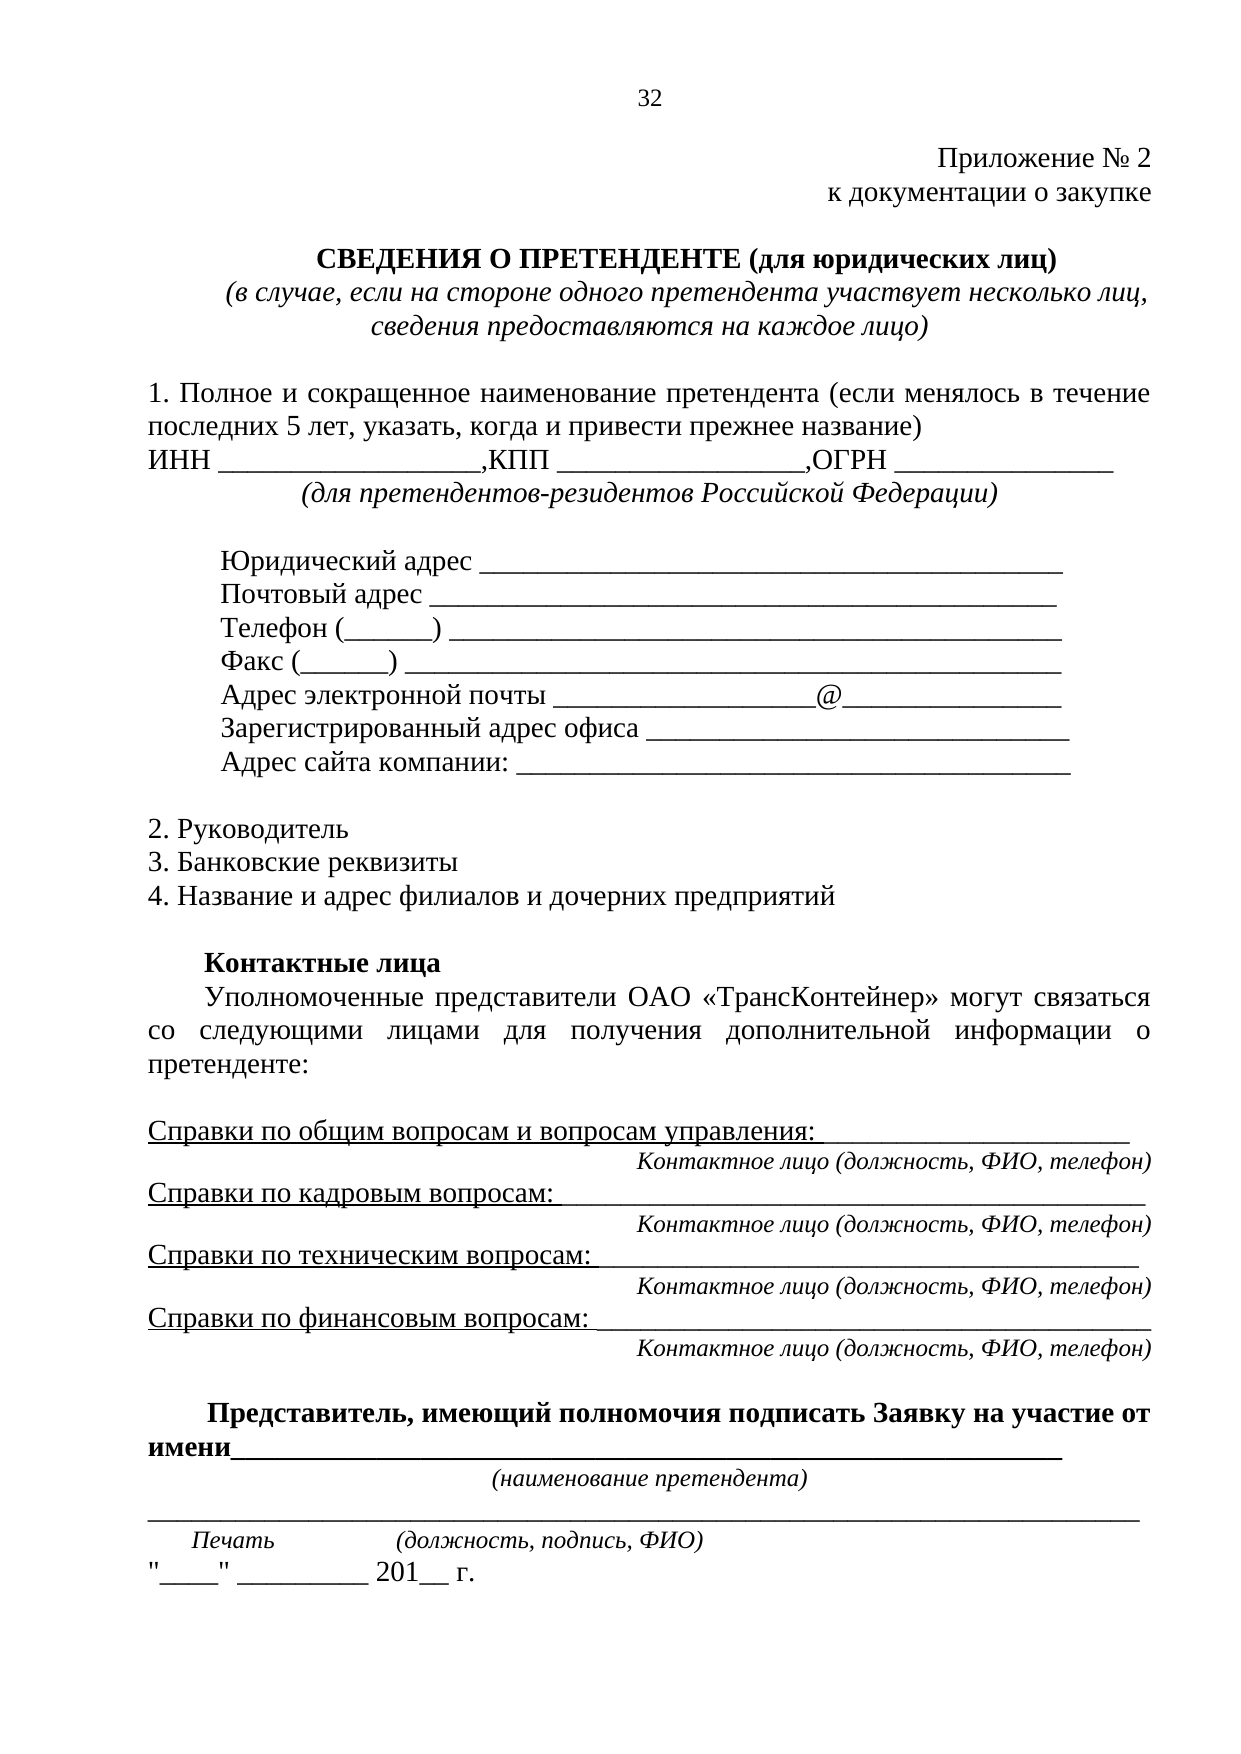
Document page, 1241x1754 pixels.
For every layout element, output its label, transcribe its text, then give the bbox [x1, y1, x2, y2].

text (в случае, если на стороне одного претендента участвует несколько лиц, сведения предоставляются на каждое лицо) [148, 274, 1152, 341]
text Контактное лицо (должность, ФИО, телефон) [148, 1333, 1152, 1362]
text ____________________________________________________________________ [148, 1491, 1152, 1525]
text Почтовый адрес ___________________________________________ [148, 576, 1152, 610]
text 4. Название и адрес филиалов и дочерних предприятий [148, 878, 1152, 912]
text Факс (______) _____________________________________________ [148, 643, 1152, 677]
text "____" _________ 201__ г. [148, 1554, 1152, 1587]
text Адрес сайта компании: ______________________________________ [148, 744, 1152, 777]
subtitle Представитель, имеющий полномочия подписать Заявку на участие от имени_________________________________________________________ [148, 1396, 1152, 1463]
text Справки по кадровым вопросам: ________________________________________ [148, 1175, 1152, 1209]
text Контактное лицо (должность, ФИО, телефон) [148, 1209, 1152, 1237]
text Печать (должность, подпись, ФИО) [148, 1525, 1152, 1554]
text (наименование претендента) [148, 1463, 1152, 1491]
text Контактное лицо (должность, ФИО, телефон) [148, 1146, 1152, 1175]
text Приложение № 2 [148, 140, 1152, 174]
text Справки по финансовым вопросам: ______________________________________ [148, 1300, 1152, 1333]
text Контактные лица [148, 945, 1152, 979]
text 3. Банковские реквизиты [148, 844, 1152, 878]
text СВЕДЕНИЯ О ПРЕТЕНДЕНТЕ (для юридических лиц) [148, 241, 1152, 274]
text Адрес электронной почты __________________@_______________ [148, 677, 1152, 710]
text ИНН __________________,КПП _________________,ОГРН _______________ [148, 442, 1152, 476]
text к документации о закупке [148, 174, 1152, 207]
text Уполномоченные представители ОАО «ТрансКонтейнер» могут связаться со следующими лицами для получения дополнительной информации о претенденте: [148, 979, 1152, 1079]
text Зарегистрированный адрес офиса _____________________________ [148, 710, 1152, 744]
text Юридический адрес ________________________________________ [148, 543, 1152, 576]
text Справки по общим вопросам и вопросам управления: _____________________ [148, 1113, 1152, 1146]
text Контактное лицо (должность, ФИО, телефон) [148, 1271, 1152, 1300]
text Справки по техническим вопросам: _____________________________________ [148, 1237, 1152, 1271]
text 1. Полное и сокращенное наименование претендента (если менялось в течение последних 5 лет, указать, когда и привести прежнее название) [148, 375, 1152, 442]
text 2. Руководитель [148, 811, 1152, 844]
text (для претендентов-резидентов Российской Федерации) [148, 476, 1152, 509]
text Телефон (______) __________________________________________ [148, 610, 1152, 643]
